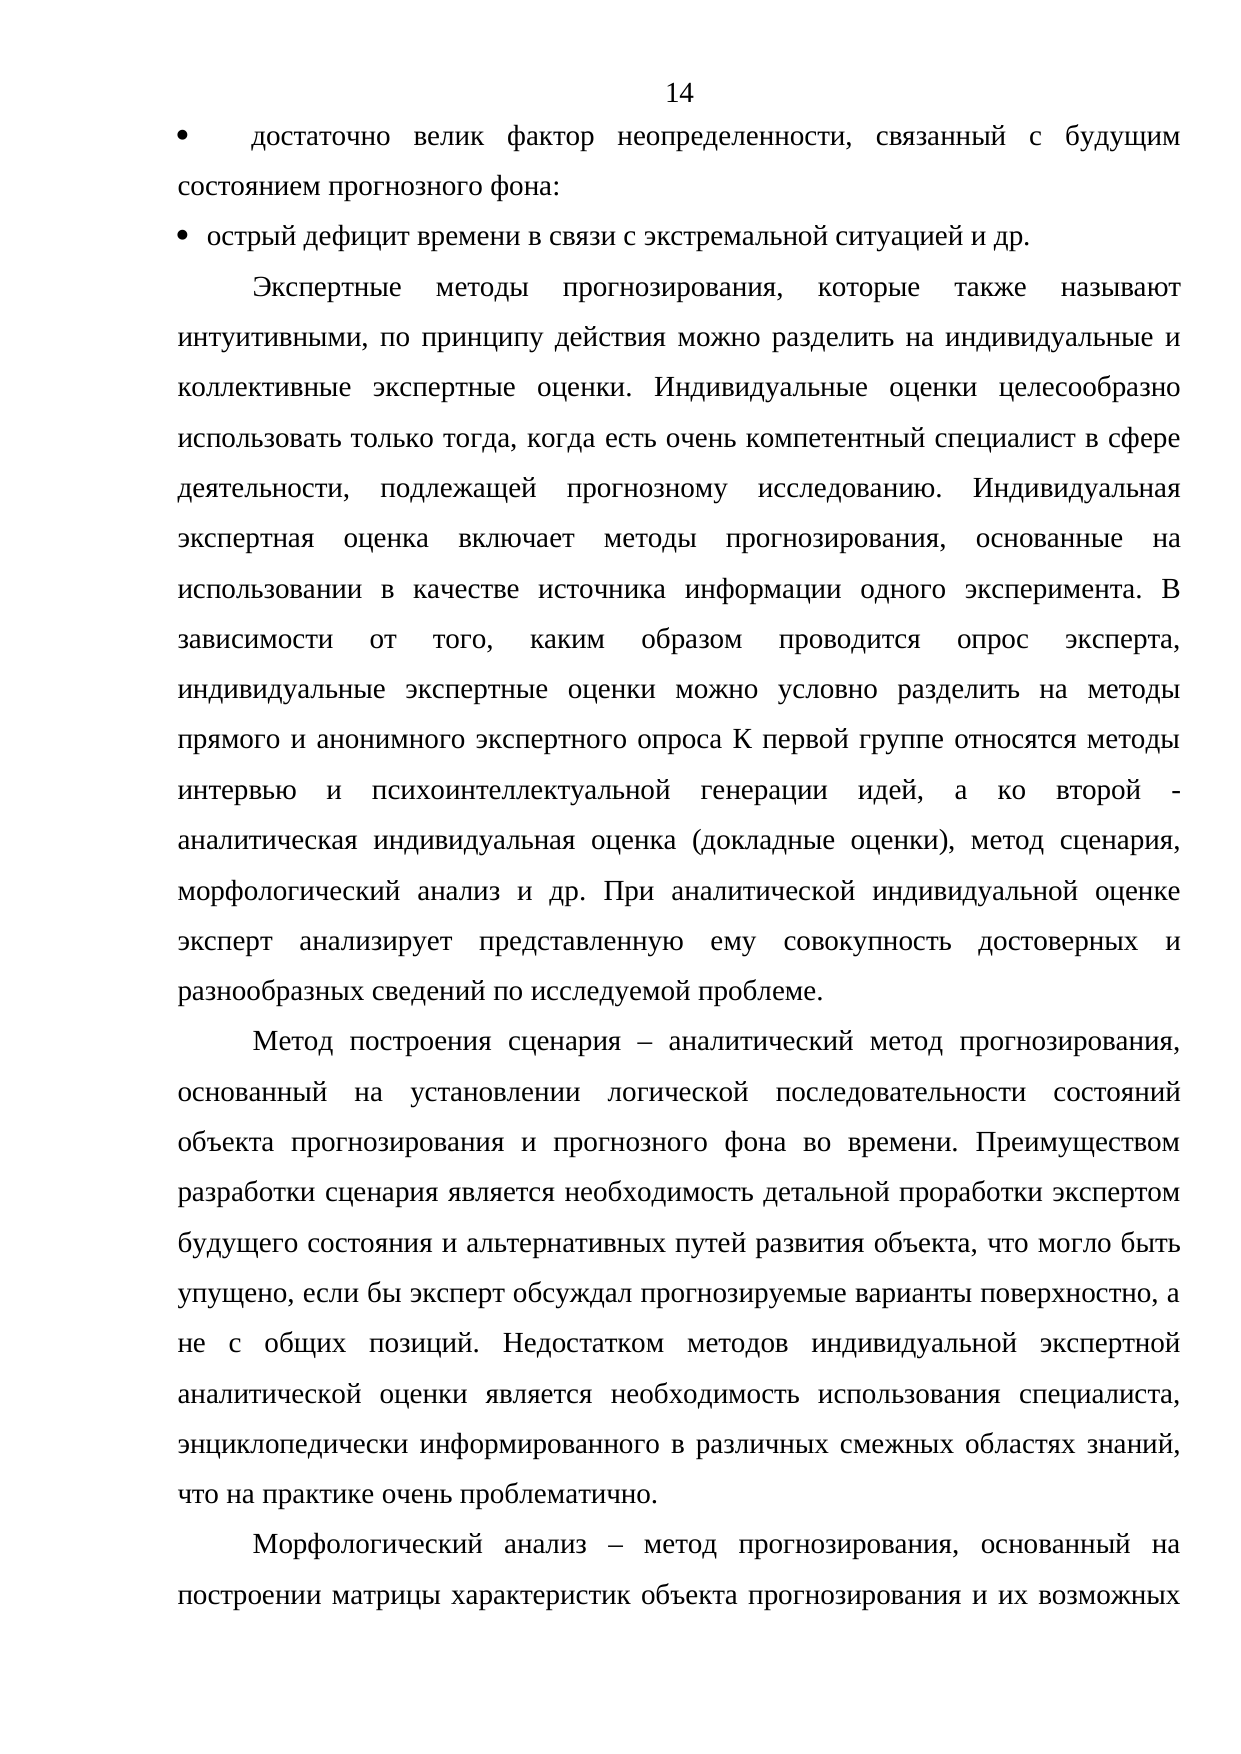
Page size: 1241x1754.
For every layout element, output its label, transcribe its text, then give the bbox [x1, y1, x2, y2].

text Метод построения сценария – аналитический метод прогнозирования, основанный на установлении логической последовательности состояний объекта прогнозирования и прогнозного фона во времени. Преимуществом разработки сценария является необходимость детальной проработки экспертом будущего состояния и альтернативных путей развития объекта, что могло быть упущено, если бы эксперт обсуждал прогнозируемые варианты поверхностно, а не с общих позиций. Недостатком методов индивидуальной экспертной аналитической оценки является необходимость использования специалиста, энциклопедически информированного в различных смежных областях знаний, что на практике очень проблематично. [177, 1024, 1181, 1510]
list достаточно велик фактор неопределенности, связанный с будущим состоянием прогнозного фона: [177, 118, 1181, 202]
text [177, 1527, 1181, 1611]
text Экспертные методы прогнозирования, которые также называют интуитивными, по принципу действия можно разделить на индивидуальные и коллективные экспертные оценки. Индивидуальные оценки целесообразно использовать только тогда, когда есть очень компетентный специалист в сфере деятельности, подлежащей прогнозному исследованию. Индивидуальная экспертная оценка включает методы прогнозирования, основанные на использовании в качестве источника информации одного эксперимента. В зависимости от того, каким образом проводится опрос эксперта, индивидуальные экспертные оценки можно условно разделить на методы прямого и анонимного экспертного опроса К первой группе относятся методы интервью и психоинтеллектуальной генерации идей, а ко второй - аналитическая индивидуальная оценка (докладные оценки), метод сценария, морфологический анализ и др. При аналитической индивидуальной оценке эксперт анализирует представленную ему совокупность достоверных и разнообразных сведений по исследуемой проблеме. [177, 269, 1181, 1007]
list острый дефицит времени в связи с экстремальной ситуацией и др. [177, 219, 1181, 252]
